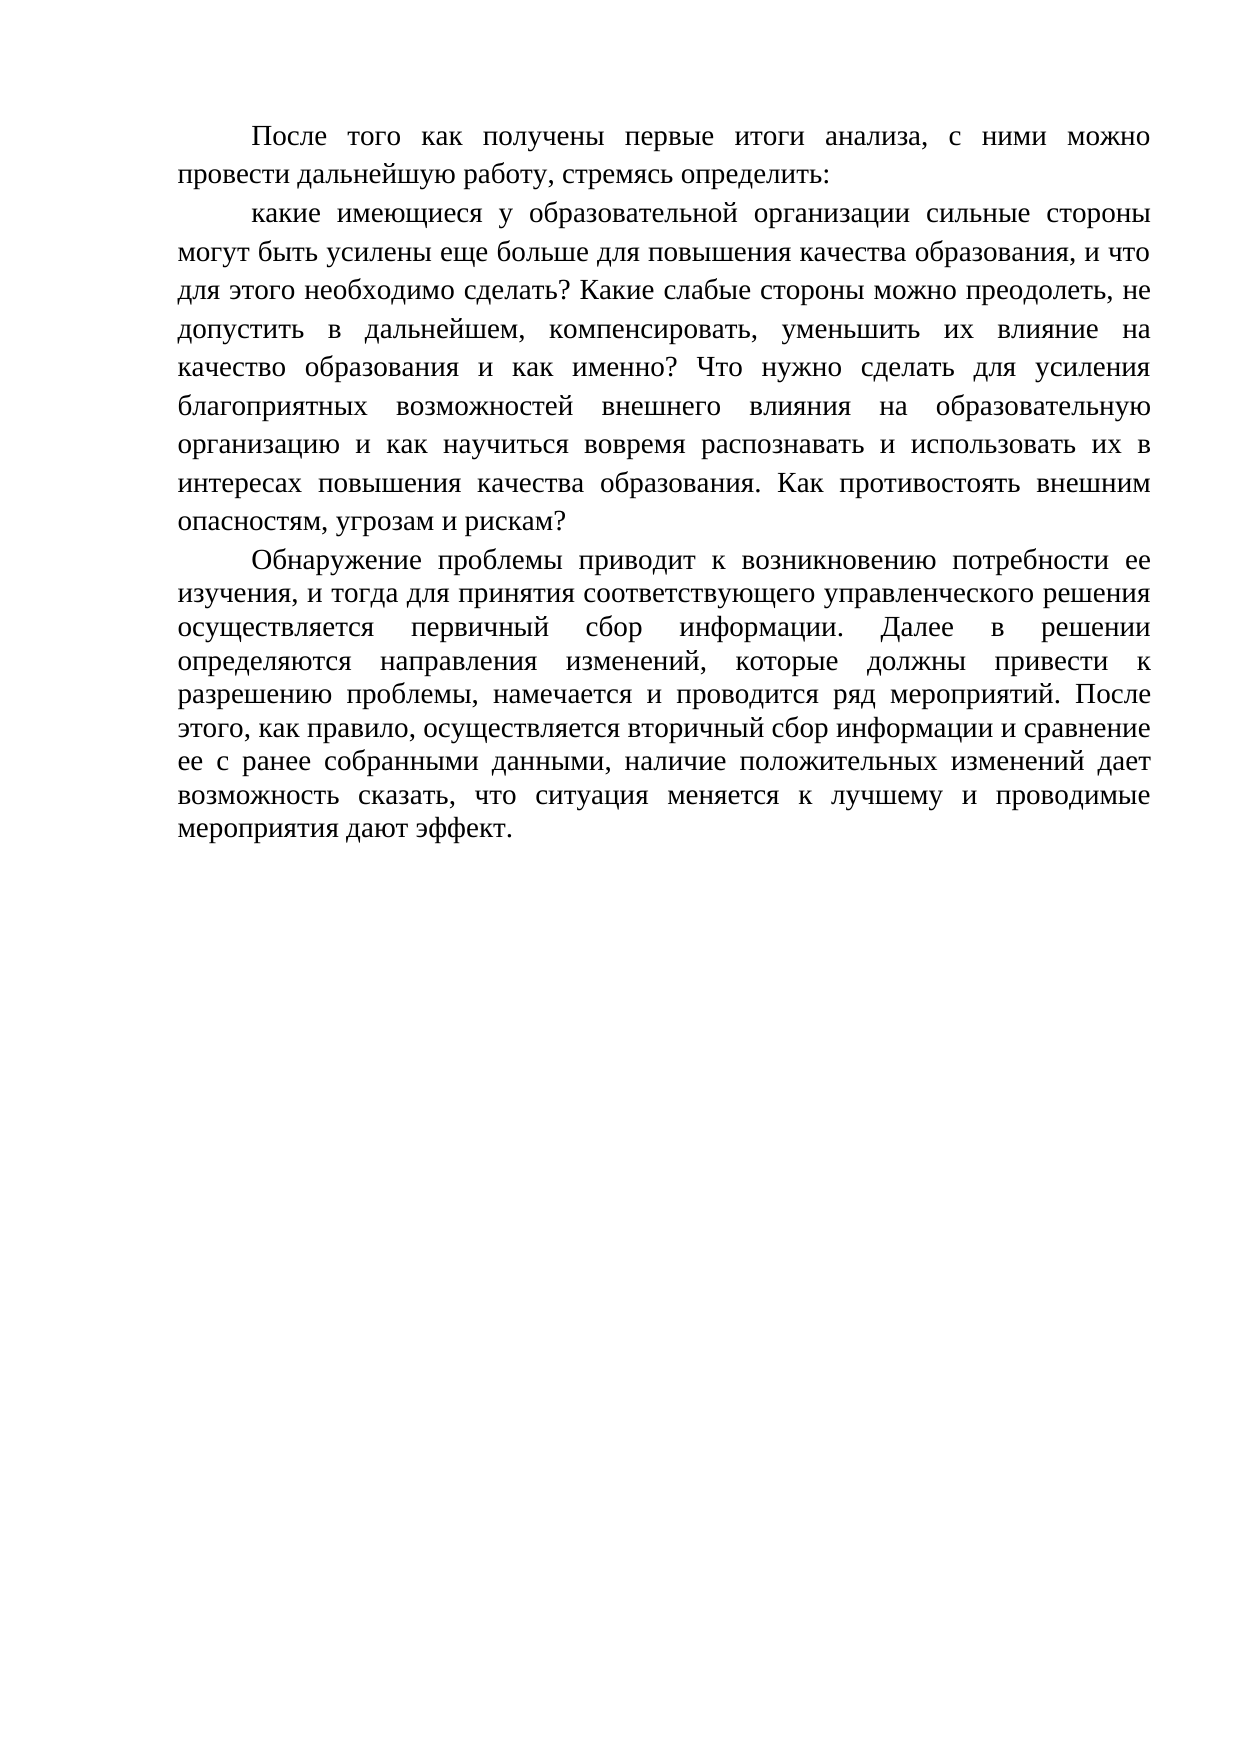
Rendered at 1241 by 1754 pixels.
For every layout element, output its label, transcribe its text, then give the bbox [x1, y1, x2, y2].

text После того как получены первые итоги анализа, с ними можно провести дальнейшую работу, стремясь определить: [177, 118, 1152, 190]
text Обнаружение проблемы приводит к возникновению потребности ее изучения, и тогда для принятия соответствующего управленческого решения осуществляется первичный сбор информации. Далее в решении определяются направления изменений, которые должны привести к разрешению проблемы, намечается и проводится ряд мероприятий. После этого, как правило, осуществляется вторичный сбор информации и сравнение ее с ранее собранными данными, наличие положительных изменений дает возможность сказать, что ситуация меняется к лучшему и проводимые мероприятия дают эффект. [177, 542, 1152, 844]
text какие имеющиеся у образовательной организации сильные стороны могут быть усилены еще больше для повышения качества образования, и что для этого необходимо сделать? Какие слабые стороны можно преодолеть, не допустить в дальнейшем, компенсировать, уменьшить их влияние на качество образования и как именно? Что нужно сделать для усиления благоприятных возможностей внешнего влияния на образовательную организацию и как научиться вовремя распознавать и использовать их в интересах повышения качества образования. Как противостоять внешним опасностям, угрозам и рискам? [177, 195, 1152, 537]
